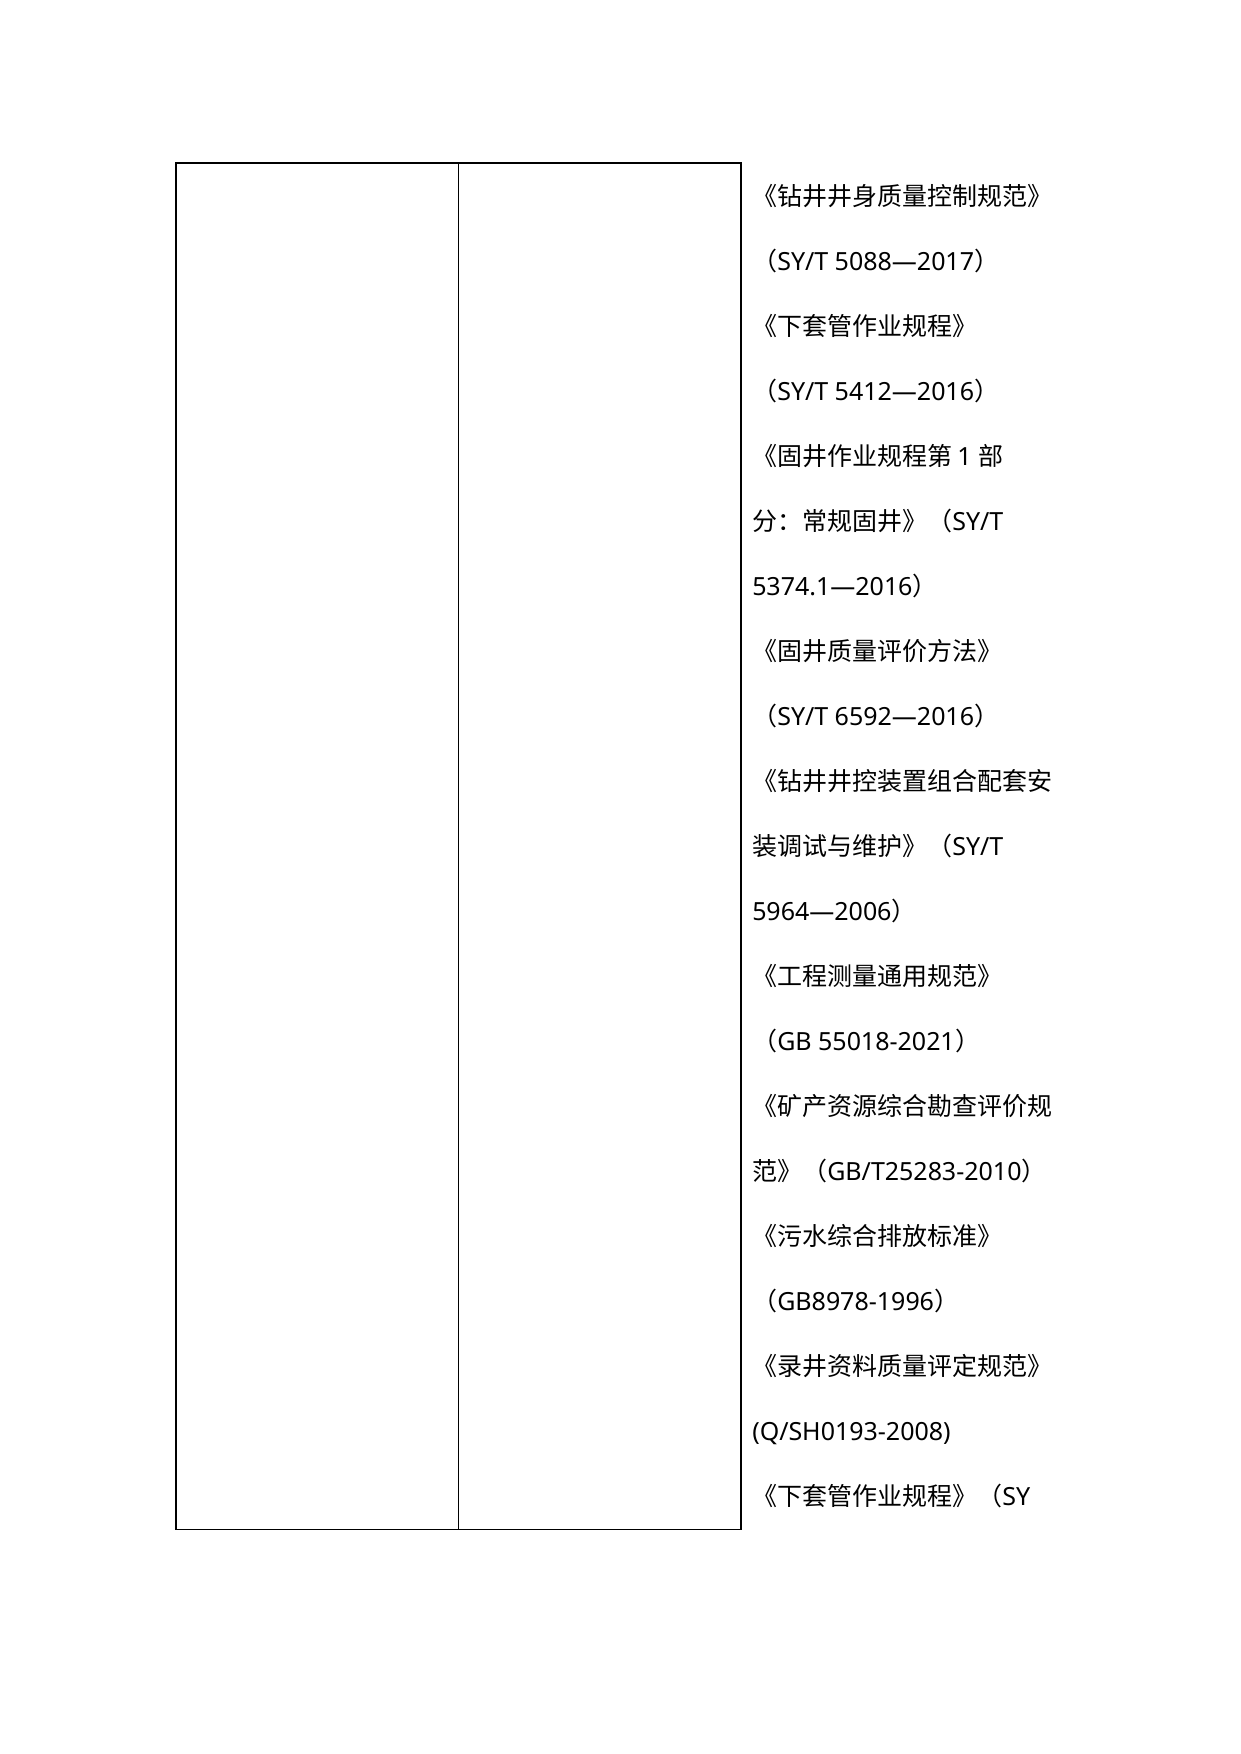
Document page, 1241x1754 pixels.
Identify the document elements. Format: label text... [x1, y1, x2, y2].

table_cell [742, 162, 1064, 1528]
table_cell [177, 164, 458, 1528]
table_cell 1 [459, 164, 740, 1528]
